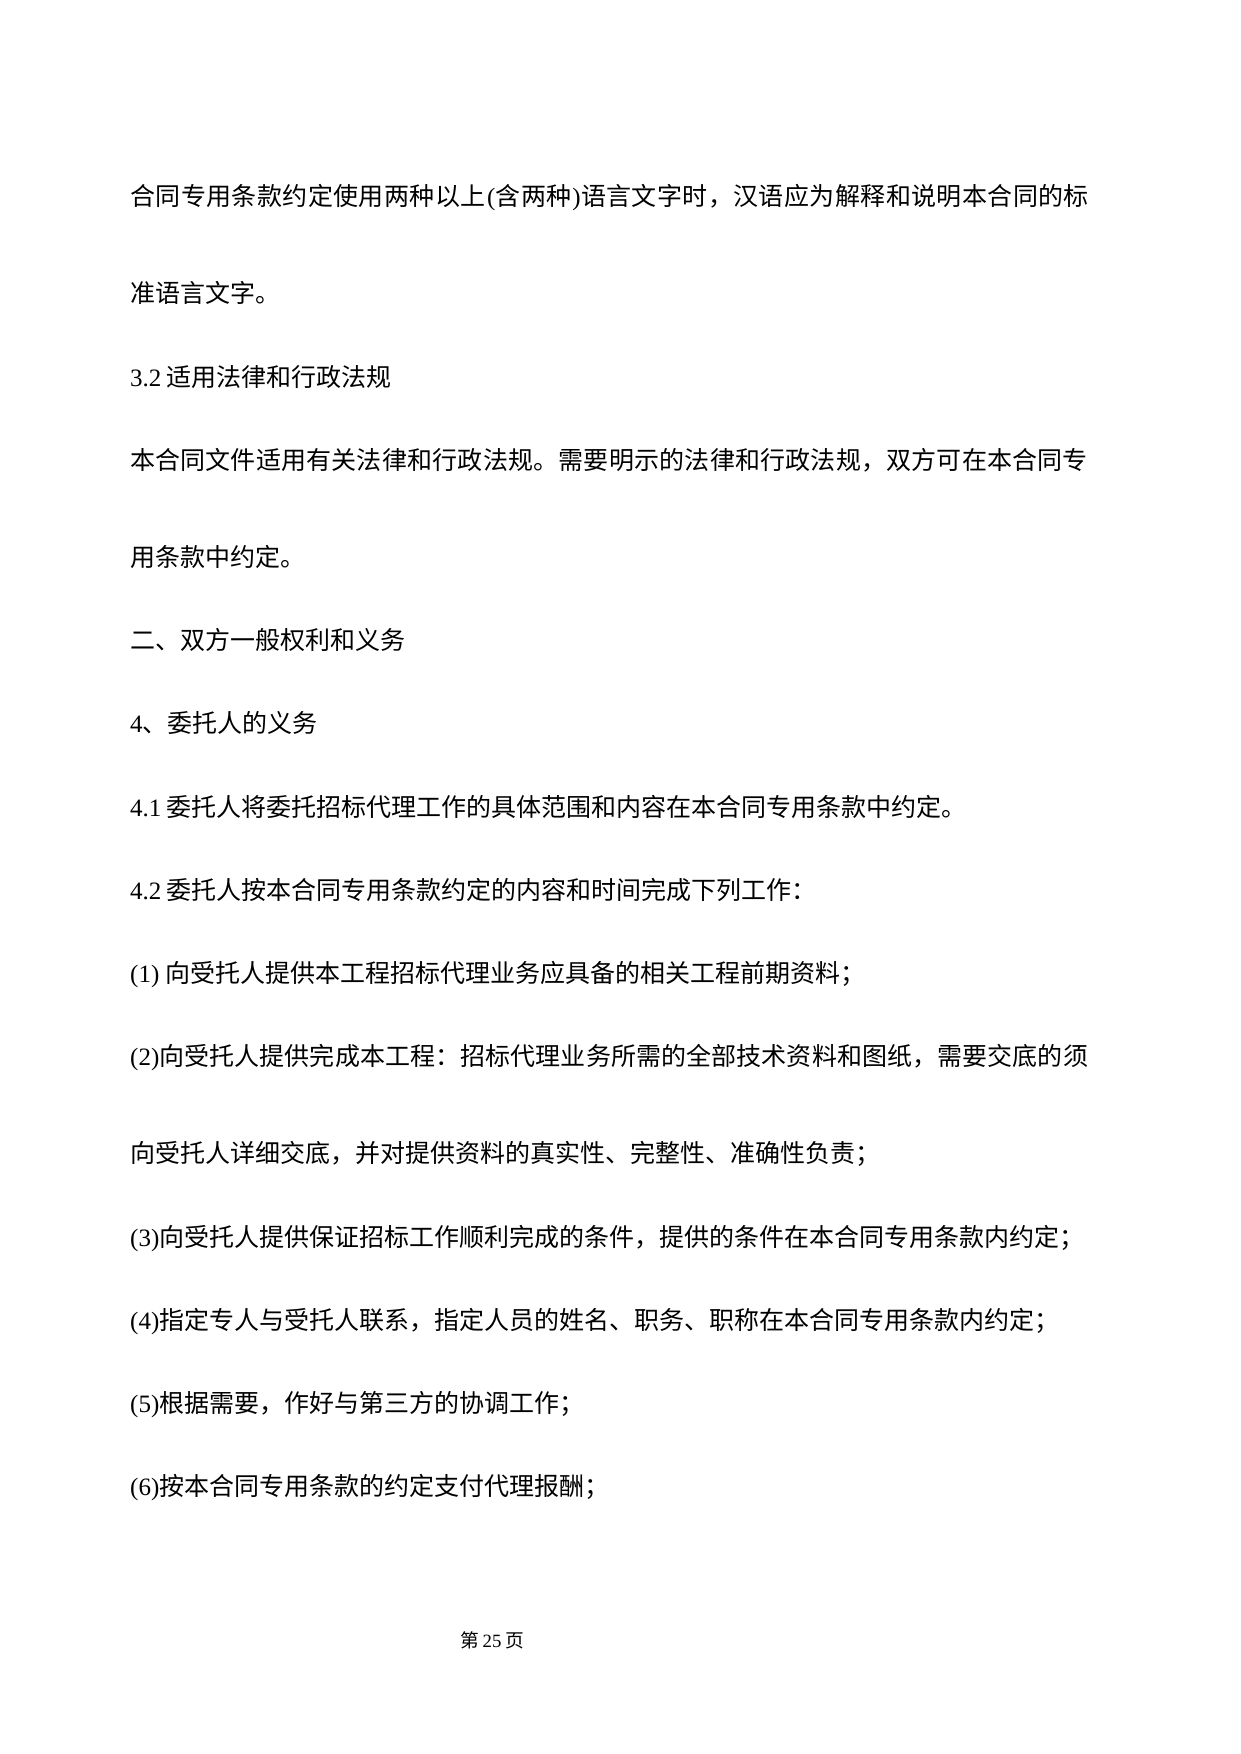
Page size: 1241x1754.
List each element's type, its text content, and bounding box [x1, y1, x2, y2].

text 二、双方一般权利和义务 [130, 606, 1090, 671]
text (4)指定专人与受托人联系，指定人员的姓名、职务、职称在本合同专用条款内约定； [130, 1286, 1090, 1351]
text 4.1委托人将委托招标代理工作的具体范围和内容在本合同专用条款中约定。 [130, 773, 1090, 838]
text (2)向受托人提供完成本工程：招标代理业务所需的全部技术资料和图纸，需要交底的须向受托人详细交底，并对提供资料的真实性、完整性、准确性负责； [130, 1022, 1090, 1184]
text 4.2委托人按本合同专用条款约定的内容和时间完成下列工作： [130, 856, 1090, 921]
text (3)向受托人提供保证招标工作顺利完成的条件，提供的条件在本合同专用条款内约定； [130, 1203, 1090, 1268]
text (6)按本合同专用条款的约定支付代理报酬； [130, 1452, 1090, 1517]
text 本合同文件适用有关法律和行政法规。需要明示的法律和行政法规，双方可在本合同专用条款中约定。 [130, 426, 1090, 588]
text (1) 向受托人提供本工程招标代理业务应具备的相关工程前期资料； [130, 939, 1090, 1004]
text 3.2适用法律和行政法规 [130, 343, 1090, 408]
text (5)根据需要，作好与第三方的协调工作； [130, 1369, 1090, 1434]
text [130, 162, 1090, 324]
text 4、委托人的义务 [130, 689, 1090, 754]
